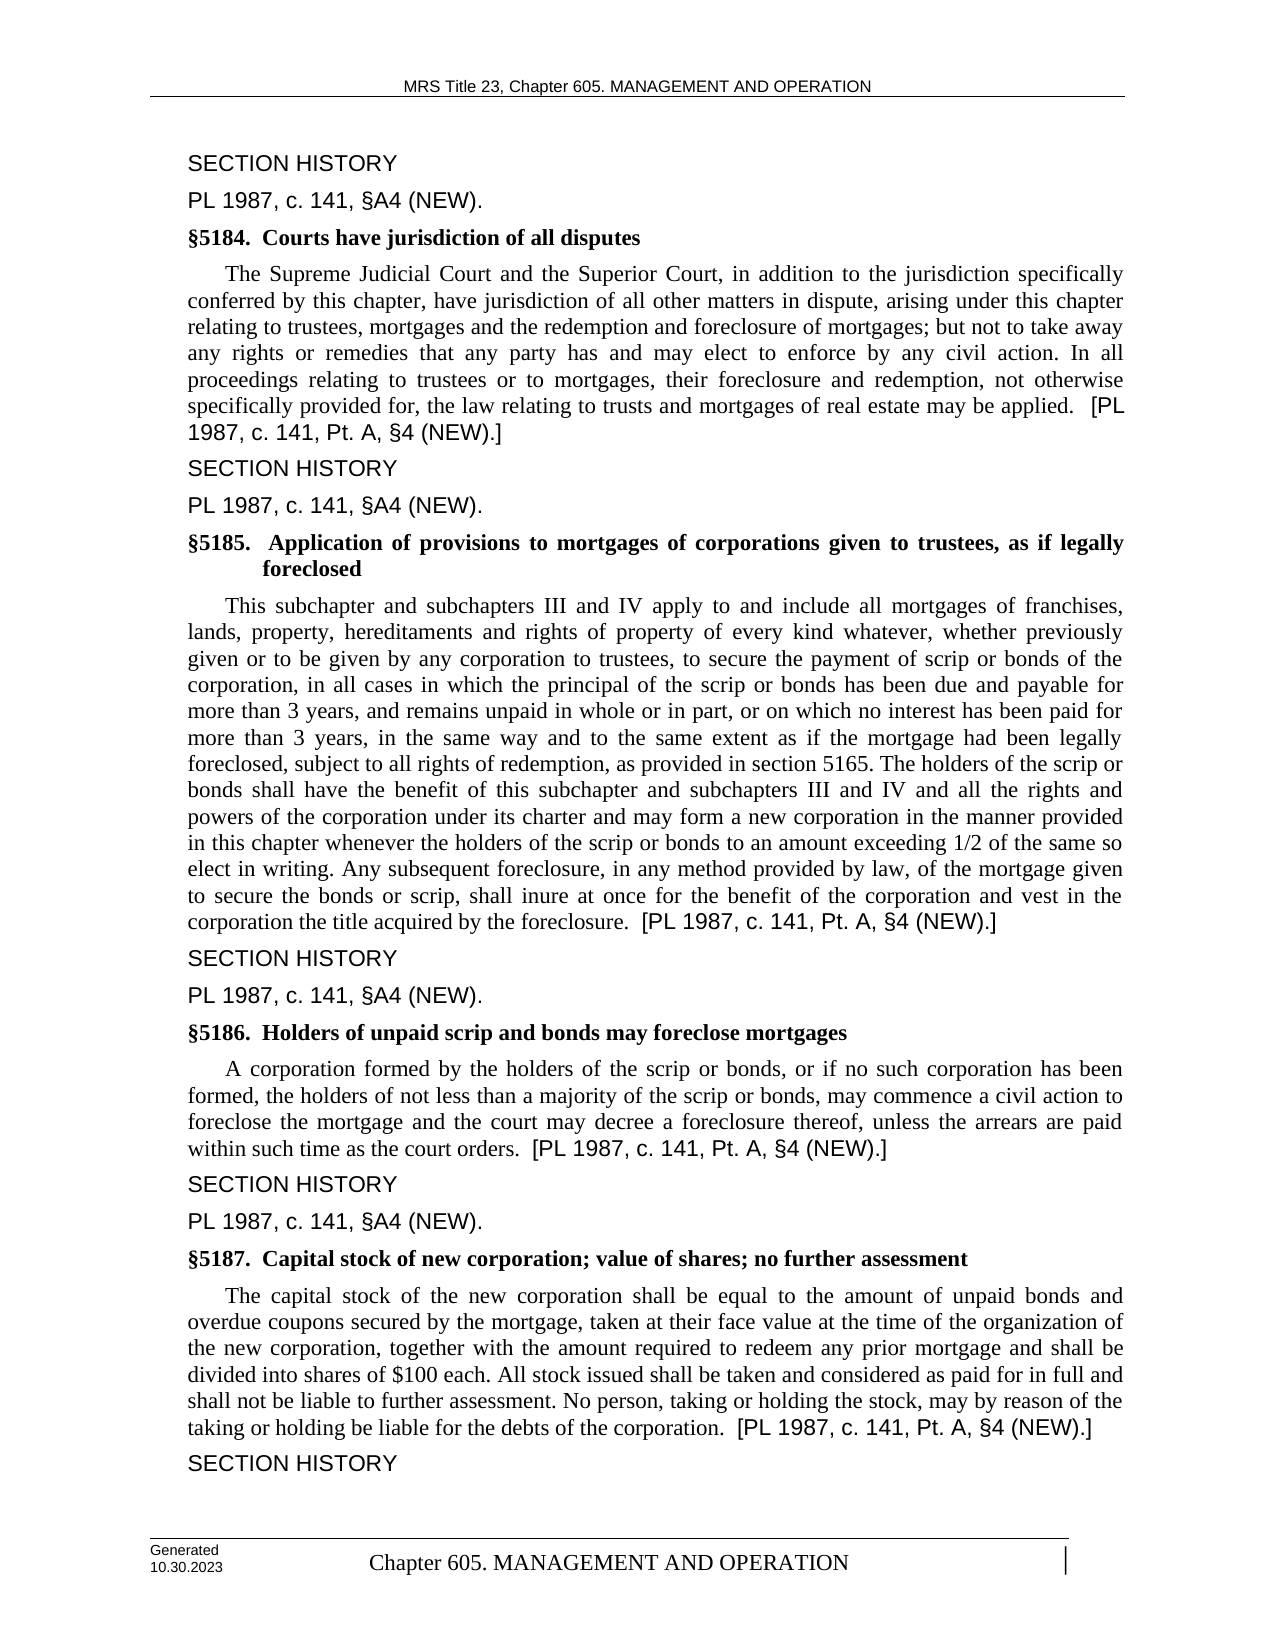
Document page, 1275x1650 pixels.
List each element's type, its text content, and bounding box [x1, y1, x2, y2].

text §5186. Holders of unpaid scrip and bonds may foreclose mortgages [187, 1019, 1125, 1045]
text §5187. Capital stock of new corporation; value of shares; no further assessment [187, 1245, 1125, 1271]
text §5185. Application of provisions to mortgages of corporations given to trustees, as if legally foreclosed [187, 529, 1125, 582]
text PL 1987, c. 141, §A4 (NEW). [187, 982, 1125, 1008]
text SECTION HISTORY [187, 1450, 1125, 1477]
text This subchapter and subchapters III and IV apply to and include all mortgages of franchises, lands, property, hereditaments and rights of property of every kind whatever, whether previously given or to be given by any corporation to trustees, to secure the payment of scrip or bonds of the corporation, in all cases in which the principal of the scrip or bonds has been due and payable for more than 3 years, and remains unpaid in whole or in part, or on which no interest has been paid for more than 3 years, in the same way and to the same extent as if the mortgage had been legally foreclosed, subject to all rights of redemption, as provided in section 5165. The holders of the scrip or bonds shall have the benefit of this subchapter and subchapters III and IV and all the rights and powers of the corporation under its charter and may form a new corporation in the manner provided in this chapter whenever the holders of the scrip or bonds to an amount exceeding 1/2 of the same so elect in writing. Any subsequent foreclosure, in any method provided by law, of the mortgage given to secure the bonds or scrip, shall inure at once for the benefit of the corporation and vest in the corporation the title acquired by the foreclosure. [PL 1987, c. 141, Pt. A, §4 (NEW).] [187, 592, 1125, 935]
text §5184. Courts have jurisdiction of all disputes [187, 223, 1125, 250]
text SECTION HISTORY [187, 1171, 1125, 1198]
text The capital stock of the new corporation shall be equal to the amount of unpaid bonds and overdue coupons secured by the mortgage, taken at their face value at the time of the organization of the new corporation, together with the amount required to redeem any prior mortgage and shall be divided into shares of $100 each. All stock issued shall be taken and considered as paid for in full and shall not be liable to further assessment. No person, taking or holding the stock, may by reason of the taking or holding be liable for the debts of the corporation. [PL 1987, c. 141, Pt. A, §4 (NEW).] [187, 1282, 1125, 1440]
text PL 1987, c. 141, §A4 (NEW). [187, 1208, 1125, 1234]
text SECTION HISTORY [187, 945, 1125, 971]
text The Supreme Judicial Court and the Superior Court, in addition to the jurisdiction specifically conferred by this chapter, have jurisdiction of all other matters in dispute, arising under this chapter relating to trustees, mortgages and the redemption and foreclosure of mortgages; but not to take away any rights or remedies that any party has and may elect to enforce by any civil action. In all proceedings relating to trustees or to mortgages, their foreclosure and redemption, not otherwise specifically provided for, the law relating to trusts and mortgages of real estate may be applied. [PL 1987, c. 141, Pt. A, §4 (NEW).] [187, 260, 1125, 445]
text SECTION HISTORY [187, 150, 1125, 176]
text PL 1987, c. 141, §A4 (NEW). [187, 492, 1125, 518]
text SECTION HISTORY [187, 455, 1125, 482]
text A corporation formed by the holders of the scrip or bonds, or if no such corporation has been formed, the holders of not less than a majority of the scrip or bonds, may commence a civil action to foreclose the mortgage and the court may decree a foreclosure thereof, unless the arrears are paid within such time as the court orders. [PL 1987, c. 141, Pt. A, §4 (NEW).] [187, 1055, 1125, 1161]
text PL 1987, c. 141, §A4 (NEW). [187, 187, 1125, 213]
